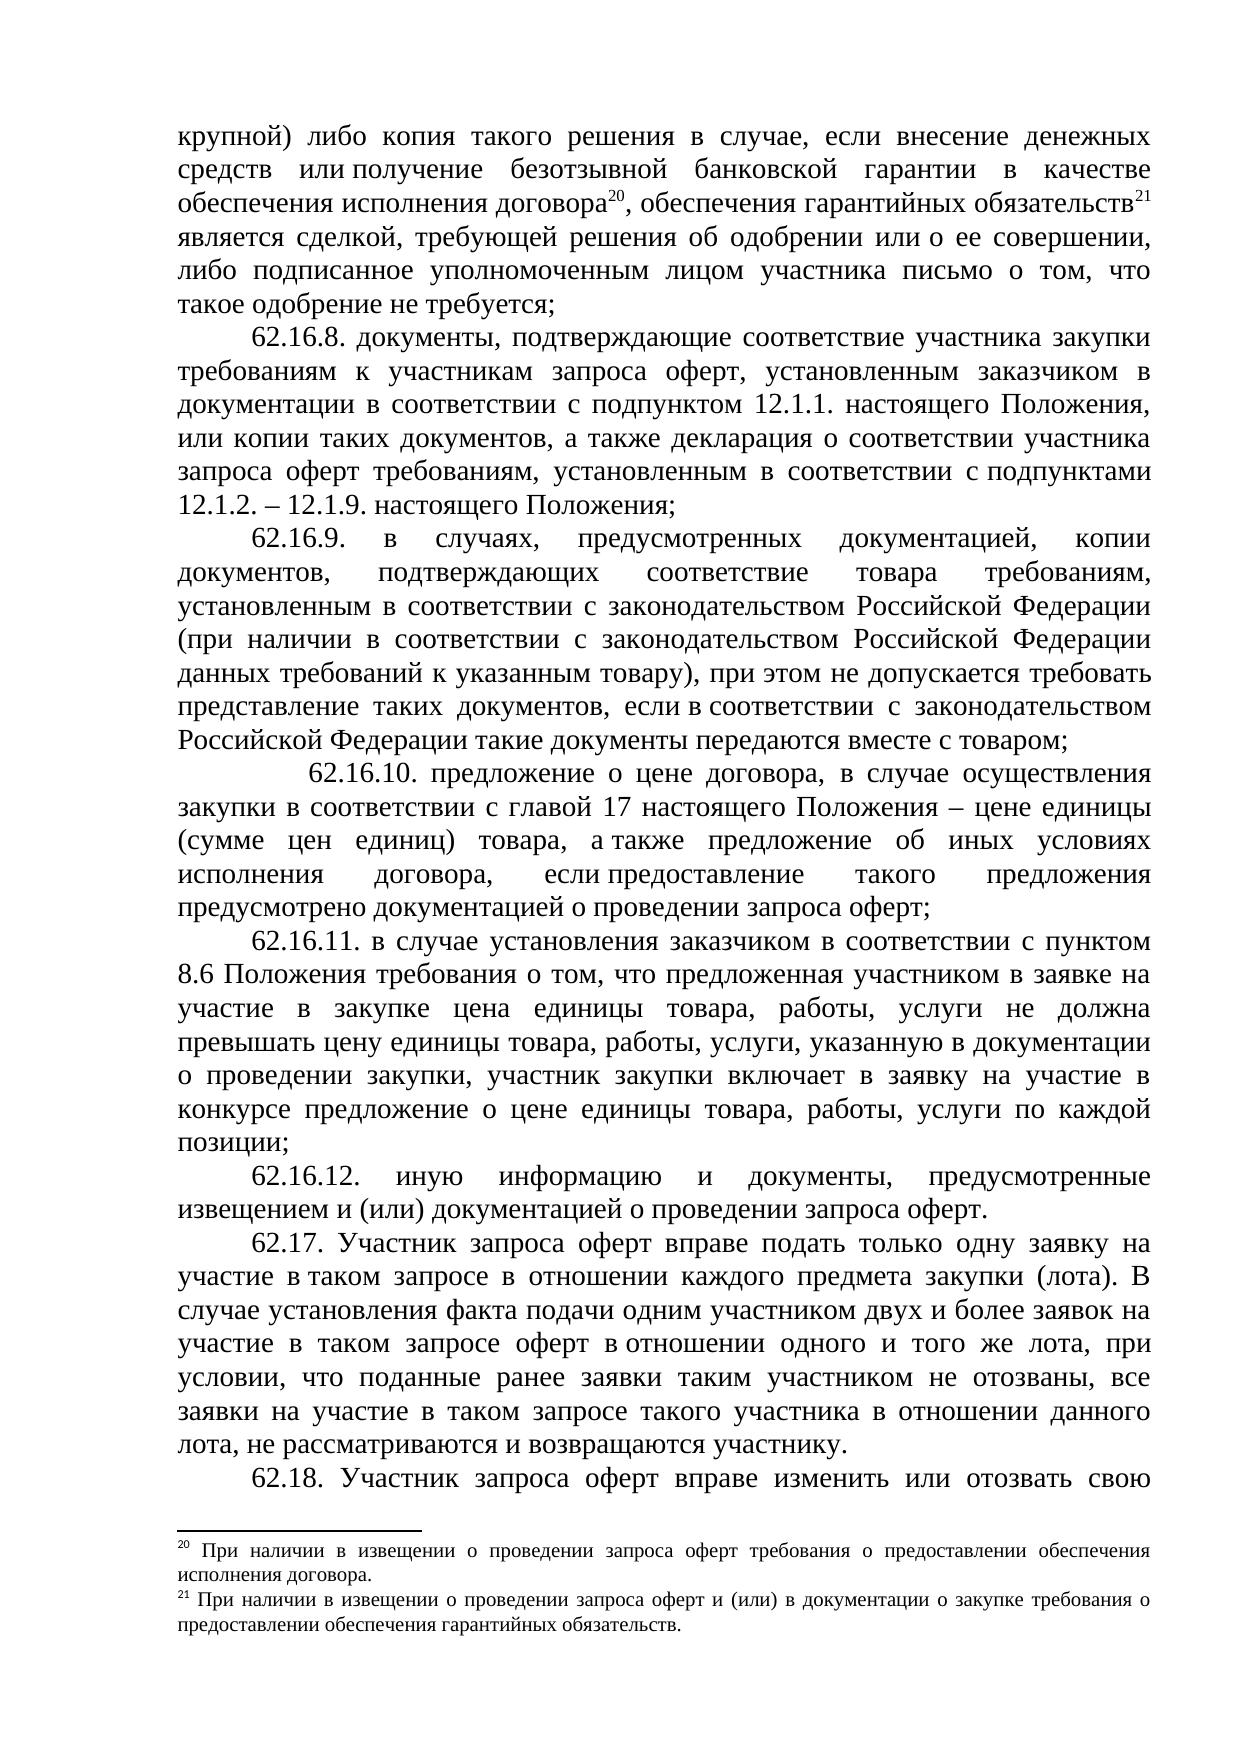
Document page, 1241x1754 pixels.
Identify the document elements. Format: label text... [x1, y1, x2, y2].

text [177, 118, 1152, 319]
text 62.16.9. в случаях, предусмотренных документацией, копии документов, подтверждающих соответствие товара требованиям, установленным в соответствии с законодательством Российской Федерации (при наличии в соответствии с законодательством Российской Федерации данных требований к указанным товару), при этом не допускается требовать представление таких документов, если в соответствии с законодательством Российской Федерации такие документы передаются вместе с товаром; [177, 521, 1152, 755]
text 62.16.12. иную информацию и документы, предусмотренные извещением и (или) документацией о проведении запроса оферт. [177, 1158, 1152, 1225]
text 62.16.11. в случае установления заказчиком в соответствии с пунктом 8.6 Положения требования о том, что предложенная участником в заявке на участие в закупке цена единицы товара, работы, услуги не должна превышать цену единицы товара, работы, услуги, указанную в документации о проведении закупки, участник закупки включает в заявку на участие в конкурсе предложение о цене единицы товара, работы, услуги по каждой позиции; [177, 923, 1152, 1158]
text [177, 1460, 1152, 1493]
text 62.17. Участник запроса оферт вправе подать только одну заявку на участие в таком запросе в отношении каждого предмета закупки (лота). В случае установления факта подачи одним участником двух и более заявок на участие в таком запросе оферт в отношении одного и того же лота, при условии, что поданные ранее заявки таким участником не отозваны, все заявки на участие в таком запросе такого участника в отношении данного лота, не рассматриваются и возвращаются участнику. [177, 1225, 1152, 1460]
text 62.16.10. предложение о цене договора, в случае осуществления закупки в соответствии с главой 17 настоящего Положения – цене единицы (сумме цен единиц) товара, а также предложение об иных условиях исполнения договора, если предоставление такого предложения предусмотрено документацией о проведении запроса оферт; [177, 755, 1152, 923]
text 62.16.8. документы, подтверждающие соответствие участника закупки требованиям к участникам запроса оферт, установленным заказчиком в документации в соответствии с подпунктом 12.1.1. настоящего Положения, или копии таких документов, а также декларация о соответствии участника запроса оферт требованиям, установленным в соответствии с подпунктами 12.1.2. – 12.1.9. настоящего Положения; [177, 319, 1152, 521]
